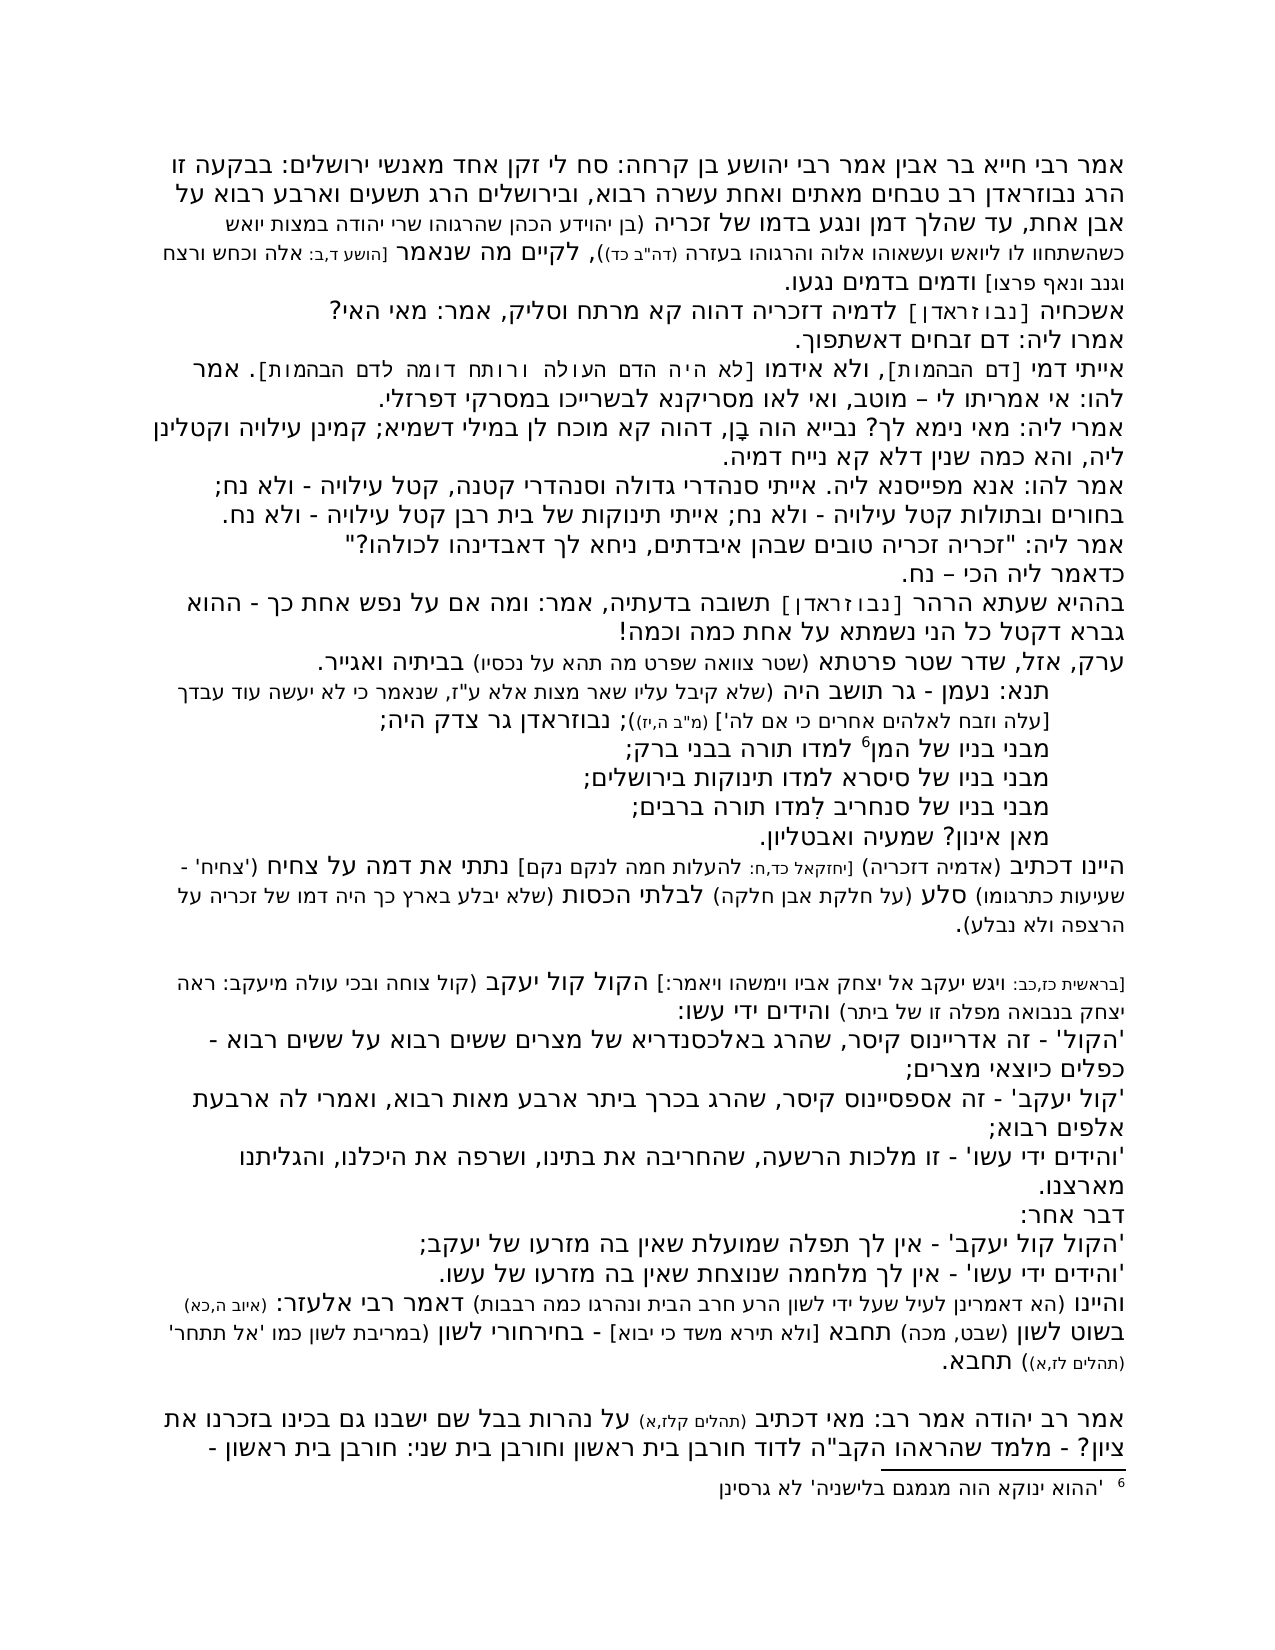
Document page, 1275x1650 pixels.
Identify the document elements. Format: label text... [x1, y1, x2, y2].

text בההיא שעתא הרהר [נבוזראדן] תשובה בדעתיה, אמר: ומה אם על נפש אחת כך - ההוא גברא דקטל כל הני נשמתא על אחת כמה וכמה! [150, 588, 1125, 647]
text ערק, אזל, שדר שטר פרטתא (שטר צוואה שפרט מה תהא על נכסיו) בביתיה ואגייר. [150, 647, 1125, 676]
text 'הקול קול יעקב' - אין לך תפלה שמועלת שאין בה מזרעו של יעקב; [150, 1230, 1125, 1259]
text 'והידים ידי עשו' - זו מלכות הרשעה, שהחריבה את בתינו, ושרפה את היכלנו, והגליתנו מארצנו. [150, 1142, 1125, 1201]
text כדאמר ליה הכי – נח. [150, 559, 1125, 588]
text [בראשית כז,כב: ויגש יעקב אל יצחק אביו וימשהו ויאמר:] הקול קול יעקב (קול צוחה ובכי עולה מיעקב: ראה יצחק בנבואה מפלה זו של ביתר) והידים ידי עשו: [150, 967, 1125, 1026]
text 'הקול' - זה אדריינוס קיסר, שהרג באלכסנדריא של מצרים ששים רבוא על ששים רבוא - כפלים כיוצאי מצרים; [150, 1026, 1125, 1084]
text מבני בניו של סיסרא למדו תינוקות בירושלים; [150, 763, 1050, 793]
text תנא: נעמן - גר תושב היה (שלא קיבל עליו שאר מצות אלא ע"ז, שנאמר כי לא יעשה עוד עבדך [עלה וזבח לאלהים אחרים כי אם לה'] (מ"ב ה,יז)); נבוזראדן גר צדק היה; [150, 676, 1050, 734]
text מבני בניו של סנחריב לִמדו תורה ברבים; [150, 793, 1050, 822]
text 'והידים ידי עשו' - אין לך מלחמה שנוצחת שאין בה מזרעו של עשו. [150, 1259, 1125, 1288]
text אשכחיה [נבוזראדן] לדמיה דזכריה דהוה קא מרתח וסליק, אמר: מאי האי? [150, 296, 1125, 325]
text אמר ליה: "זכריה זכריה טובים שבהן איבדתים, ניחא לך דאבדינהו לכולהו?" [150, 530, 1125, 559]
text אמרי ליה: מאי נימא לך? נבייא הוה בָן, דהוה קא מוכח לן במילי דשמיא; קמינן עילויה וקטלינן ליה, והא כמה שנין דלא קא נייח דמיה. [150, 413, 1125, 471]
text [150, 1404, 1125, 1463]
text אמרו ליה: דם זבחים דאשתפוך. [150, 325, 1125, 354]
text אמר רבי חייא בר אבין אמר רבי יהושע בן קרחה: סח לי זקן אחד מאנשי ירושלים: בבקעה זו הרג נבוזראדן רב טבחים מאתים ואחת עשרה רבוא, ובירושלים הרג תשעים וארבע רבוא על אבן אחת, עד שהלך דמן ונגע בדמו של זכריה (בן יהוידע הכהן שהרגוהו שרי יהודה במצות יואש כשהשתחוו לו ליואש ועשאוהו אלוה והרגוהו בעזרה (דה"ב כד)), לקיים מה שנאמר [הושע ד,ב: אלה וכחש ורצח וגנב ונאף פרצו] ודמים בדמים נגעו. [150, 150, 1125, 296]
text דבר אחר: [150, 1201, 1125, 1230]
text מאן אינון? שמעיה ואבטליון. [150, 822, 1050, 851]
text היינו דכתיב (אדמיה דזכריה) [יחזקאל כד,ח: להעלות חמה לנקם נקם] נתתי את דמה על צחיח ('צחיח' - שעיעות כתרגומו) סלע (על חלקת אבן חלקה) לבלתי הכסות (שלא יבלע בארץ כך היה דמו של זכריה על הרצפה ולא נבלע). [150, 851, 1125, 938]
text אייתי דמי [דם הבהמות], ולא אידמו [לא היה הדם העולה ורותח דומה לדם הבהמות]. אמר להו: אי אמריתו לי – מוטב, ואי לאו מסריקנא לבשרייכו במסרקי דפרזלי. [150, 354, 1125, 413]
text 'קול יעקב' - זה אספסיינוס קיסר, שהרג בכרך ביתר ארבע מאות רבוא, ואמרי לה ארבעת אלפים רבוא; [150, 1084, 1125, 1142]
text והיינו (הא דאמרינן לעיל שעל ידי לשון הרע חרב הבית ונהרגו כמה רבבות) דאמר רבי אלעזר: (איוב ה,כא) בשוט לשון (שבט, מכה) תחבא [ולא תירא משד כי יבוא] - בחירחורי לשון (במריבת לשון כמו 'אל תתחר' (תהלים לז,א)) תחבא. [150, 1288, 1125, 1376]
text מבני בניו של המן למדו תורה בבני ברק; [150, 734, 1050, 763]
text אמר להו: אנא מפייסנא ליה. אייתי סנהדרי גדולה וסנהדרי קטנה, קטל עילויה - ולא נח; בחורים ובתולות קטל עילויה - ולא נח; אייתי תינוקות של בית רבן קטל עילויה - ולא נח. [150, 471, 1125, 530]
